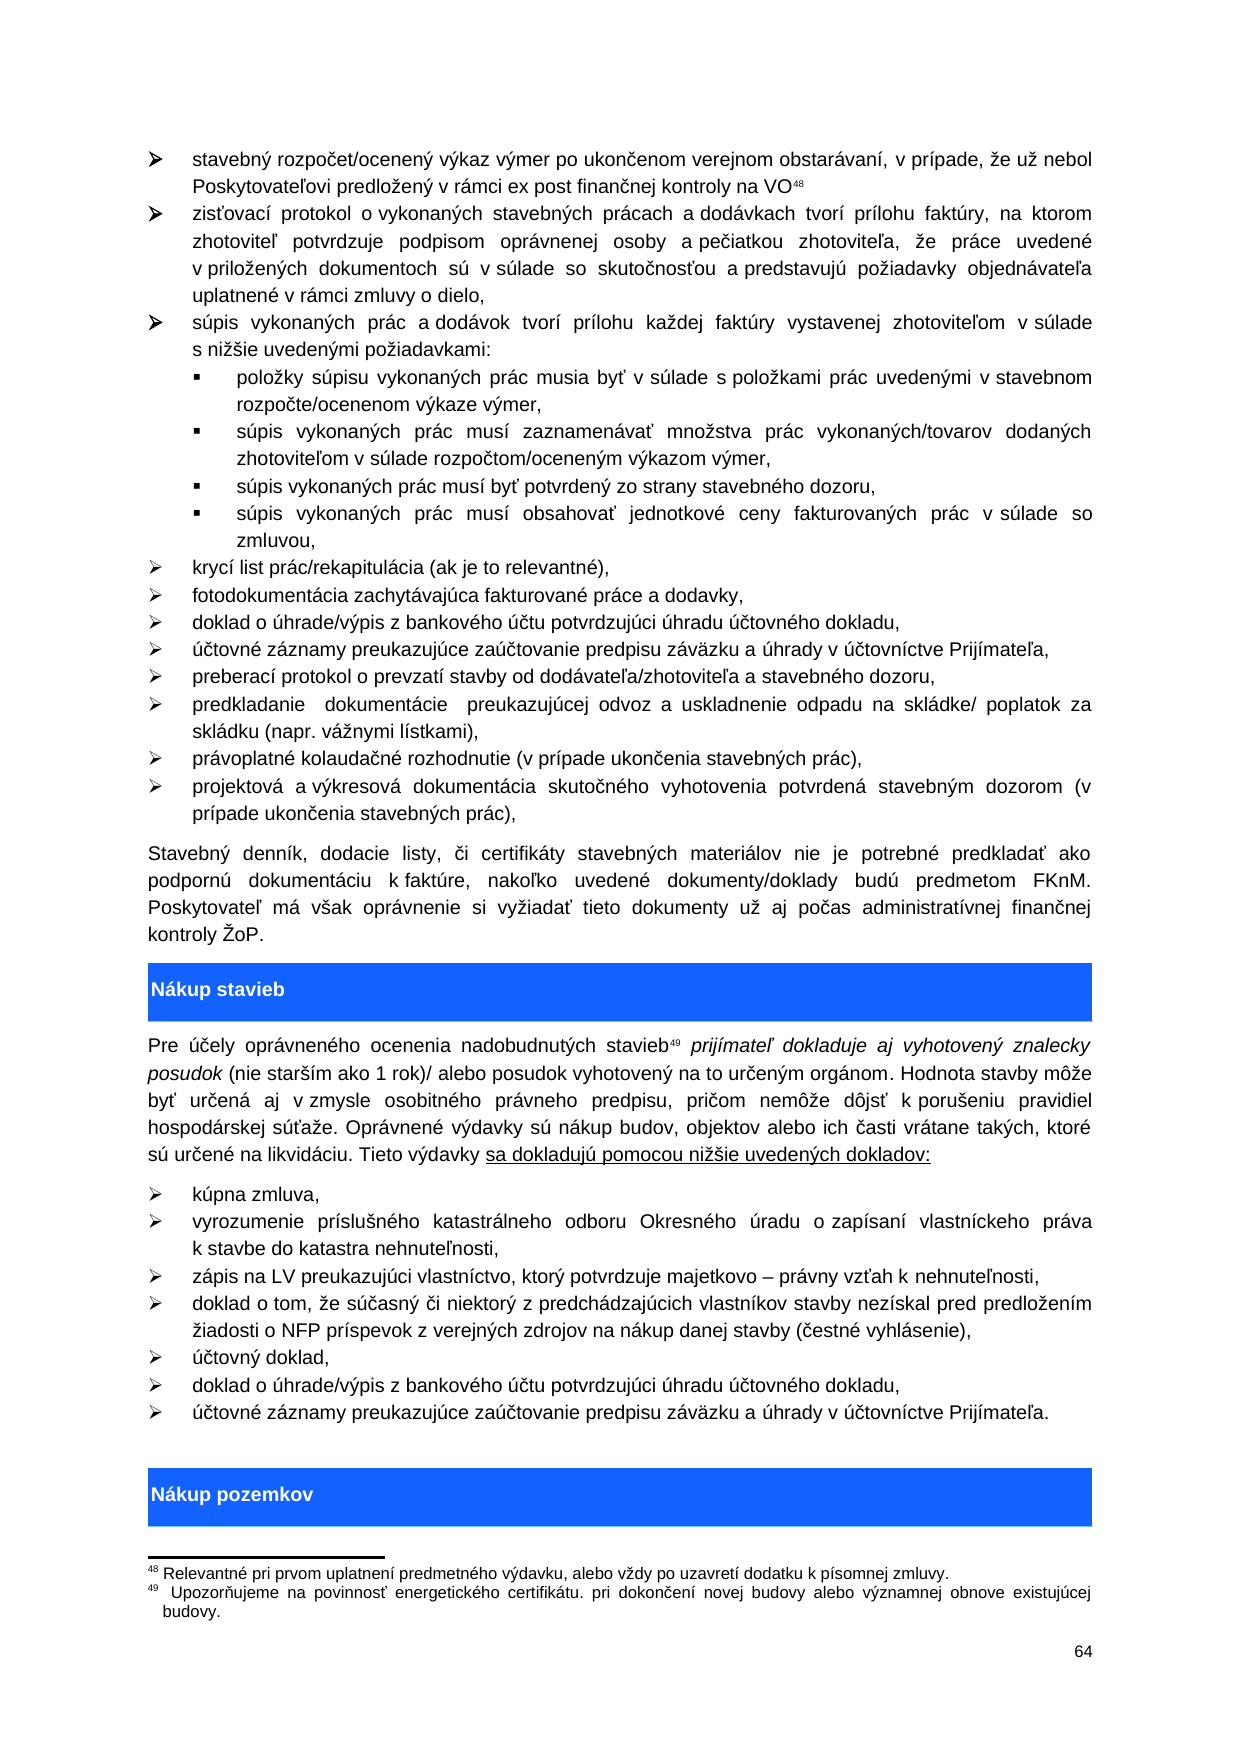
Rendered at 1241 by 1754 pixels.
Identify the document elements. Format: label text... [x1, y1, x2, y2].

list súpis vykonaných prác musí zaznamenávať množstva prác vykonaných/tovarov dodaných zhotoviteľom v súlade rozpočtom/oceneným výkazom výmer, [192, 420, 1092, 470]
list zápis na LV preukazujúci vlastníctvo, ktorý potvrdzuje majetkovo – právny vzťah k nehnuteľnosti, [148, 1264, 1092, 1287]
list účtovné záznamy preukazujúce zaúčtovanie predpisu záväzku a úhrady v účtovníctve Prijímateľa, [148, 638, 1092, 661]
list právoplatné kolaudačné rozhodnutie (v prípade ukončenia stavebných prác), [148, 747, 1092, 770]
list fotodokumentácia zachytávajúca fakturované práce a dodavky, [148, 583, 1092, 606]
list doklad o úhrade/výpis z bankového účtu potvrdzujúci úhradu účtovného dokladu, [148, 1373, 1092, 1396]
list položky súpisu vykonaných prác musia byť v súlade s položkami prác uvedenými v stavebnom rozpočte/ocenenom výkaze výmer, [192, 366, 1092, 416]
list preberací protokol o prevzatí stavby od dodávateľa/zhotoviteľa a stavebného dozoru, [148, 665, 1092, 688]
list kúpna zmluva, [148, 1183, 1092, 1206]
list krycí list prác/rekapitulácia (ak je to relevantné), [148, 556, 1092, 579]
list účtovný doklad, [148, 1346, 1092, 1369]
list súpis vykonaných prác musí obsahovať jednotkové ceny fakturovaných prác v súlade so zmluvou, [192, 502, 1092, 552]
list doklad o úhrade/výpis z bankového účtu potvrdzujúci úhradu účtovného dokladu, [148, 611, 1092, 634]
list doklad o tom, že súčasný či niektorý z predchádzajúcich vlastníkov stavby nezískal pred predložením žiadosti o NFP príspevok z verejných zdrojov na nákup danej stavby (čestné vyhlásenie), [148, 1292, 1092, 1342]
list stavebný rozpočet/ocenený výkaz výmer po ukončenom verejnom obstarávaní, v prípade, že už nebol Poskytovateľovi predložený v rámci ex post finančnej kontroly na VO [148, 148, 1092, 198]
list účtovné záznamy preukazujúce zaúčtovanie predpisu záväzku a úhrady v účtovníctve Prijímateľa. [148, 1401, 1092, 1424]
list projektová a výkresová dokumentácia skutočného vyhotovenia potvrdená stavebným dozorom (v prípade ukončenia stavebných prác), [148, 774, 1092, 824]
table_header Nákup pozemkov [148, 1468, 1092, 1526]
text Pre účely oprávneného ocenenia nadobudnutých stavieb prijímateľ dokladuje aj vyhotovený znalecky posudok (nie starším ako 1 rok)/ alebo posudok vyhotovený na to určeným orgánom. Hodnota stavby môže byť určená aj v zmysle osobitného právneho predpisu, pričom nemôže dôjsť k porušeniu pravidiel hospodárskej súťaže. Oprávnené výdavky sú nákup budov, objektov alebo ich časti vrátane takých, ktoré sú určené na likvidáciu. Tieto výdavky sa dokladujú pomocou nižšie uvedených dokladov: [148, 1034, 1092, 1166]
list zisťovací protokol o vykonaných stavebných prácach a dodávkach tvorí prílohu faktúry, na ktorom zhotoviteľ potvrdzuje podpisom oprávnenej osoby a pečiatkou zhotoviteľa, že práce uvedené v priložených dokumentoch sú v súlade so skutočnosťou a predstavujú požiadavky objednávateľa uplatnené v rámci zmluvy o dielo, [148, 202, 1092, 307]
list predkladanie dokumentácie preukazujúcej odvoz a uskladnenie odpadu na skládke/ poplatok za skládku (napr. vážnymi lístkami), [148, 693, 1092, 743]
list súpis vykonaných prác musí byť potvrdený zo strany stavebného dozoru, [192, 474, 1092, 497]
list vyrozumenie príslušného katastrálneho odboru Okresného úradu o zapísaní vlastníckeho práva k stavbe do katastra nehnuteľnosti, [148, 1210, 1092, 1260]
table_header Nákup stavieb [148, 963, 1092, 1021]
list súpis vykonaných prác a dodávok tvorí prílohu každej faktúry vystavenej zhotoviteľom v súlade s nižšie uvedenými požiadavkami: [148, 311, 1092, 361]
text Stavebný denník, dodacie listy, či certifikáty stavebných materiálov nie je potrebné predkladať ako podpornú dokumentáciu k faktúre, nakoľko uvedené dokumenty/doklady budú predmetom FKnM. Poskytovateľ má však oprávnenie si vyžiadať tieto dokumenty už aj počas administratívnej finančnej kontroly ŽoP. [148, 841, 1092, 946]
